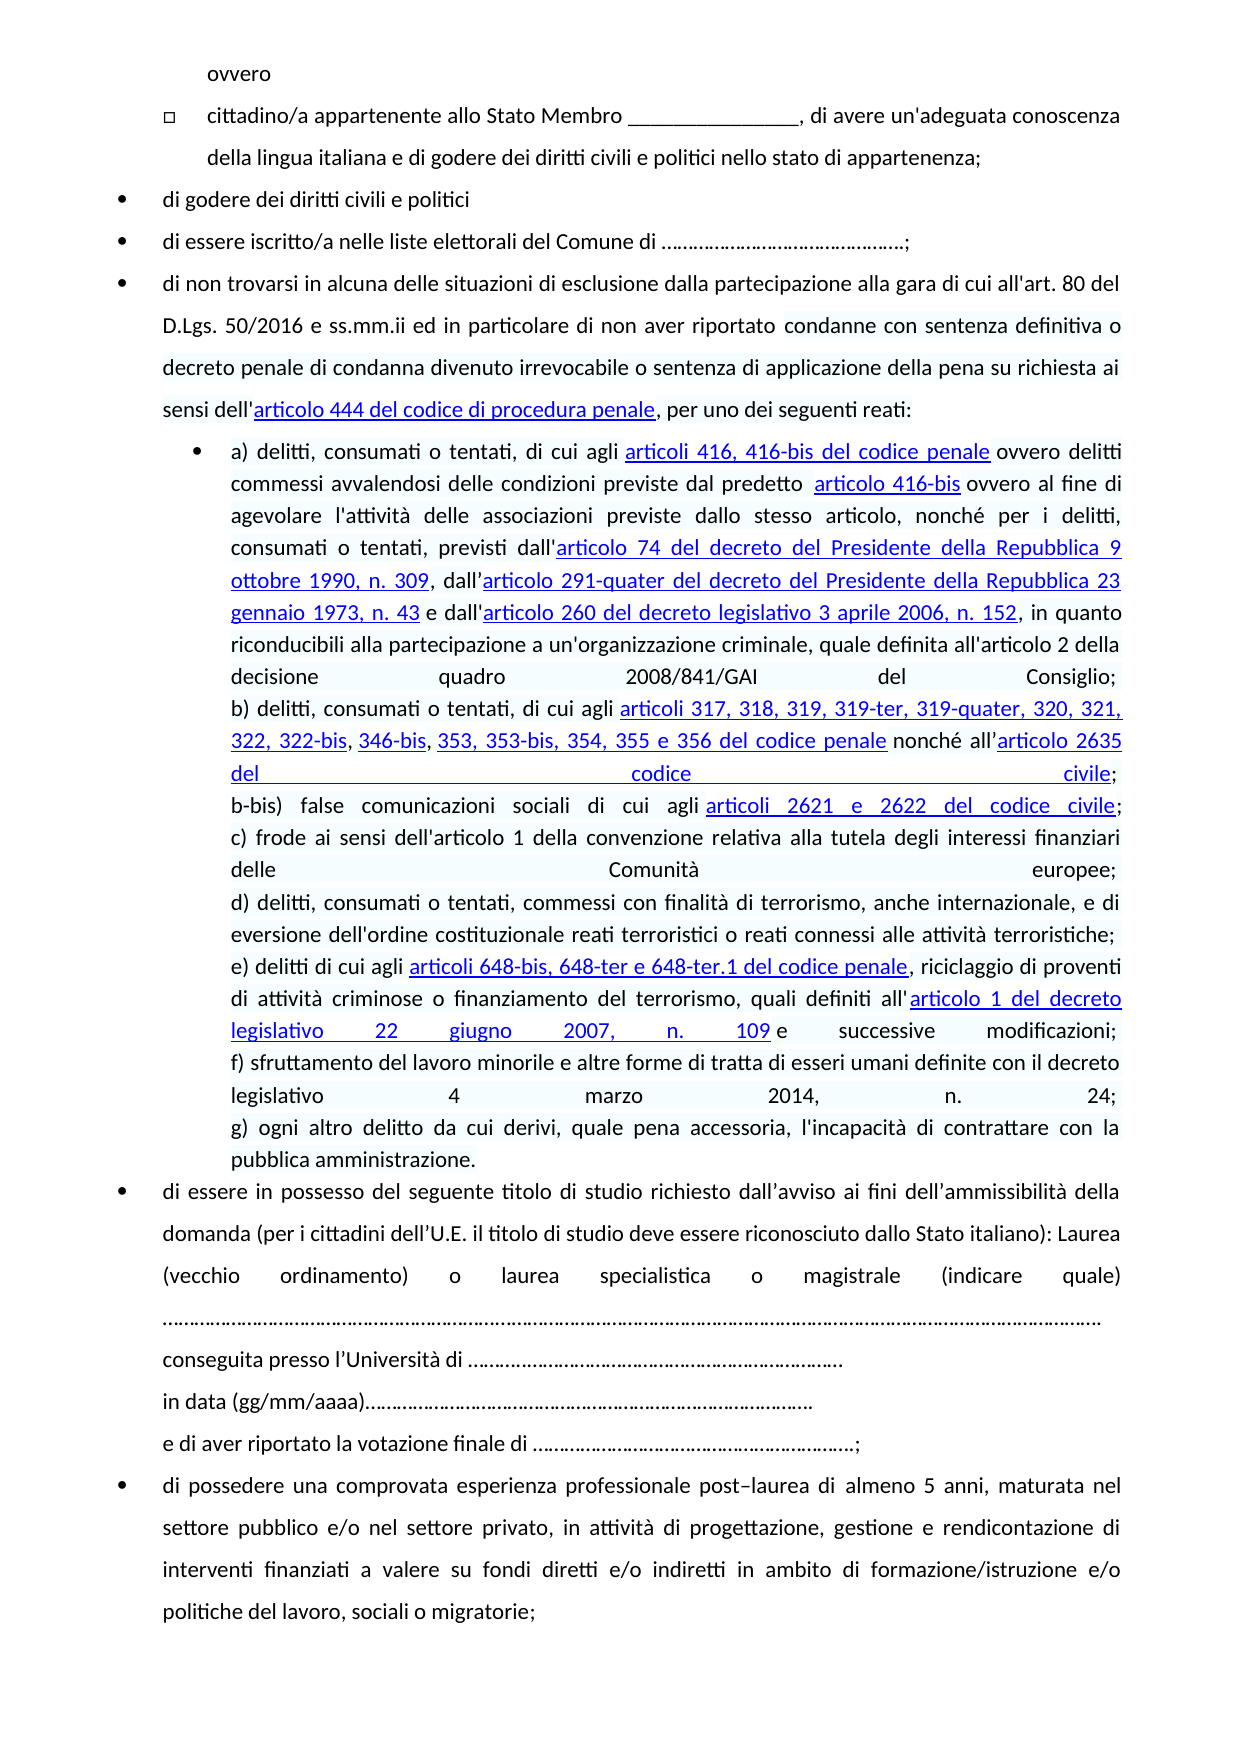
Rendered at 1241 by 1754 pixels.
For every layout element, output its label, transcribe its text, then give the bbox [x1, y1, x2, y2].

list di non trovarsi in alcuna delle situazioni di esclusione dalla partecipazione alla gara di cui all'art. 80 del D.Lgs. 50/2016 e ss.mm.ii ed in particolare di non aver riportato condanne con sentenza definitiva o decreto penale di condanna divenuto irrevocabile o sentenza di applicazione della pena su richiesta ai sensi dell'articolo 444 del codice di procedura penale, per uno dei seguenti reati: [118, 269, 1122, 423]
list ovvero [207, 59, 1122, 87]
list a) delitti, consumati o tentati, di cui agli articoli 416, 416-bis del codice penale ovvero delitti commessi avvalendosi delle condizioni previste dal predetto articolo 416-bis ovvero al fine di agevolare l'attività delle associazioni previste dallo stesso articolo, nonché per i delitti, consumati o tentati, previsti dall'articolo 74 del decreto del Presidente della Repubblica 9 ottobre 1990, n. 309, dall’articolo 291-quater del decreto del Presidente della Repubblica 23 gennaio 1973, n. 43 e dall'articolo 260 del decreto legislativo 3 aprile 2006, n. 152, in quanto riconducibili alla partecipazione a un'organizzazione criminale, quale definita all'articolo 2 della decisione quadro 2008/841/GAI del Consiglio; b) delitti, consumati o tentati, di cui agli articoli 317, 318, 319, 319-ter, 319-quater, 320, 321, 322, 322-bis, 346-bis, 353, 353-bis, 354, 355 e 356 del codice penale nonché all’articolo 2635 del codice civile; b-bis) false comunicazioni sociali di cui agli articoli 2621 e 2622 del codice civile; c) frode ai sensi dell'articolo 1 della convenzione relativa alla tutela degli interessi finanziari delle Comunità europee; d) delitti, consumati o tentati, commessi con finalità di terrorismo, anche internazionale, e di eversione dell'ordine costituzionale reati terroristici o reati connessi alle attività terroristiche; e) delitti di cui agli articoli 648-bis, 648-ter e 648-ter.1 del codice penale, riciclaggio di proventi di attività criminose o finanziamento del terrorismo, quali definiti all'articolo 1 del decreto legislativo 22 giugno 2007, n. 109 e successive modificazioni; f) sfruttamento del lavoro minorile e altre forme di tratta di esseri umani definite con il decreto legislativo 4 marzo 2014, n. 24; g) ogni altro delitto da cui derivi, quale pena accessoria, l'incapacità di contrattare con la pubblica amministrazione. [193, 437, 1122, 1173]
list di godere dei diritti civili e politici [118, 185, 1122, 213]
list di essere in possesso del seguente titolo di studio richiesto dall’avviso ai fini dell’ammissibilità della domanda (per i cittadini dell’U.E. il titolo di studio deve essere riconosciuto dallo Stato italiano): Laurea (vecchio ordinamento) o laurea specialistica o magistrale (indicare quale) ………………………………………………………...…………………………………………………………………………………………………. [118, 1177, 1122, 1331]
list di essere iscritto/a nelle liste elettorali del Comune di ……………………………………….; [118, 227, 1122, 255]
text in data (gg/mm/aaaa)…………………………………………………………………………. [162, 1387, 1122, 1415]
list di possedere una comprovata esperienza professionale post–laurea di almeno 5 anni, maturata nel settore pubblico e/o nel settore privato, in attività di progettazione, gestione e rendicontazione di interventi finanziati a valere su fondi diretti e/o indiretti in ambito di formazione/istruzione e/o politiche del lavoro, sociali o migratorie; [118, 1471, 1122, 1625]
text e di aver riportato la votazione finale di …………………………………………………….; [162, 1429, 1122, 1457]
list cittadino/a appartenente allo Stato Membro _______________, di avere un'adeguata conoscenza della lingua italiana e di godere dei diritti civili e politici nello stato di appartenenza; [162, 101, 1122, 171]
text conseguita presso l’Università di ………..…………………………………………………… [162, 1345, 1122, 1373]
